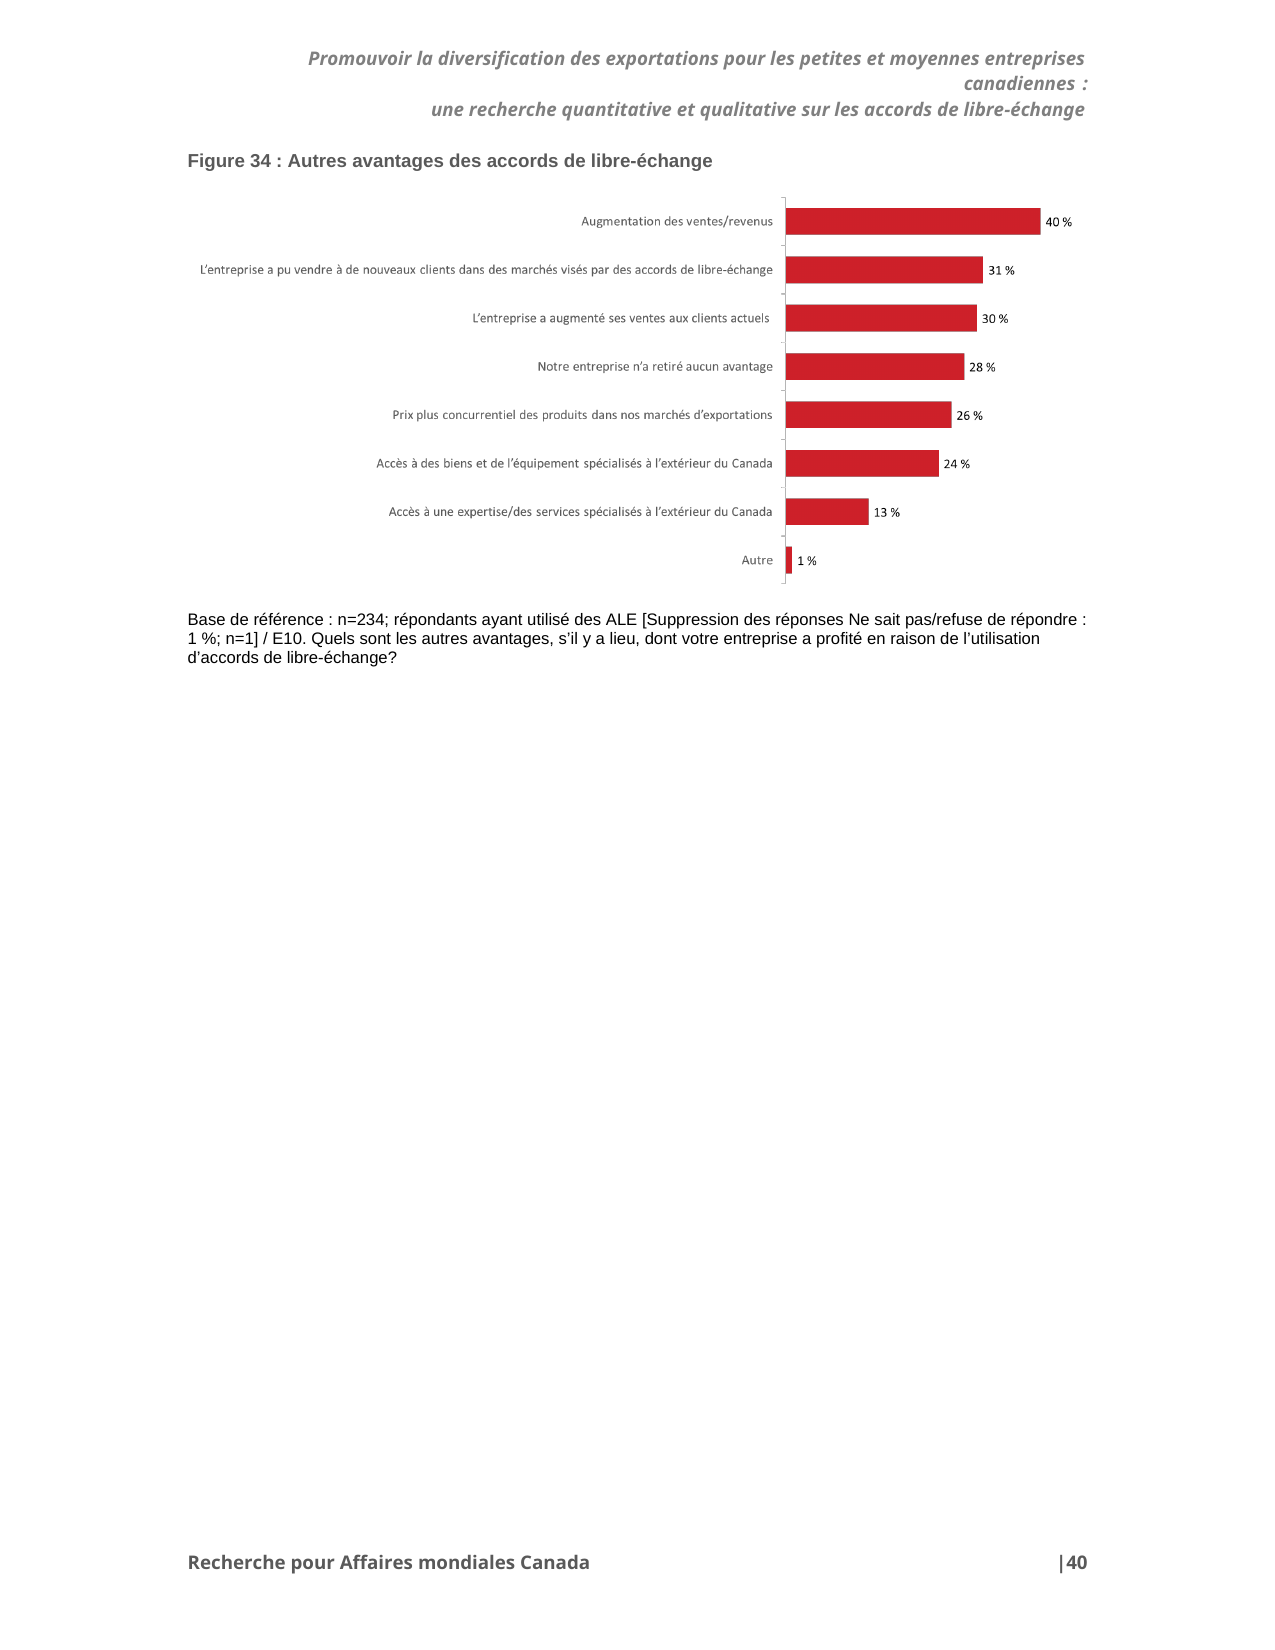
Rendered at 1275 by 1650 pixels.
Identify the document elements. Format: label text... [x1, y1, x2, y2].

picture [196, 197, 1079, 584]
text Base de référence : n=234; répondants ayant utilisé des ALE [Suppression des réponses Ne sait pas/refuse de répondre : 1 %; n=1] / E10. Quels sont les autres avantages, s’il y a lieu, dont votre entreprise a profité en raison de l’utilisation d’accords de libre-échange? [187, 610, 1087, 667]
text Figure 34 : Autres avantages des accords de libre-échange [187, 150, 1087, 172]
